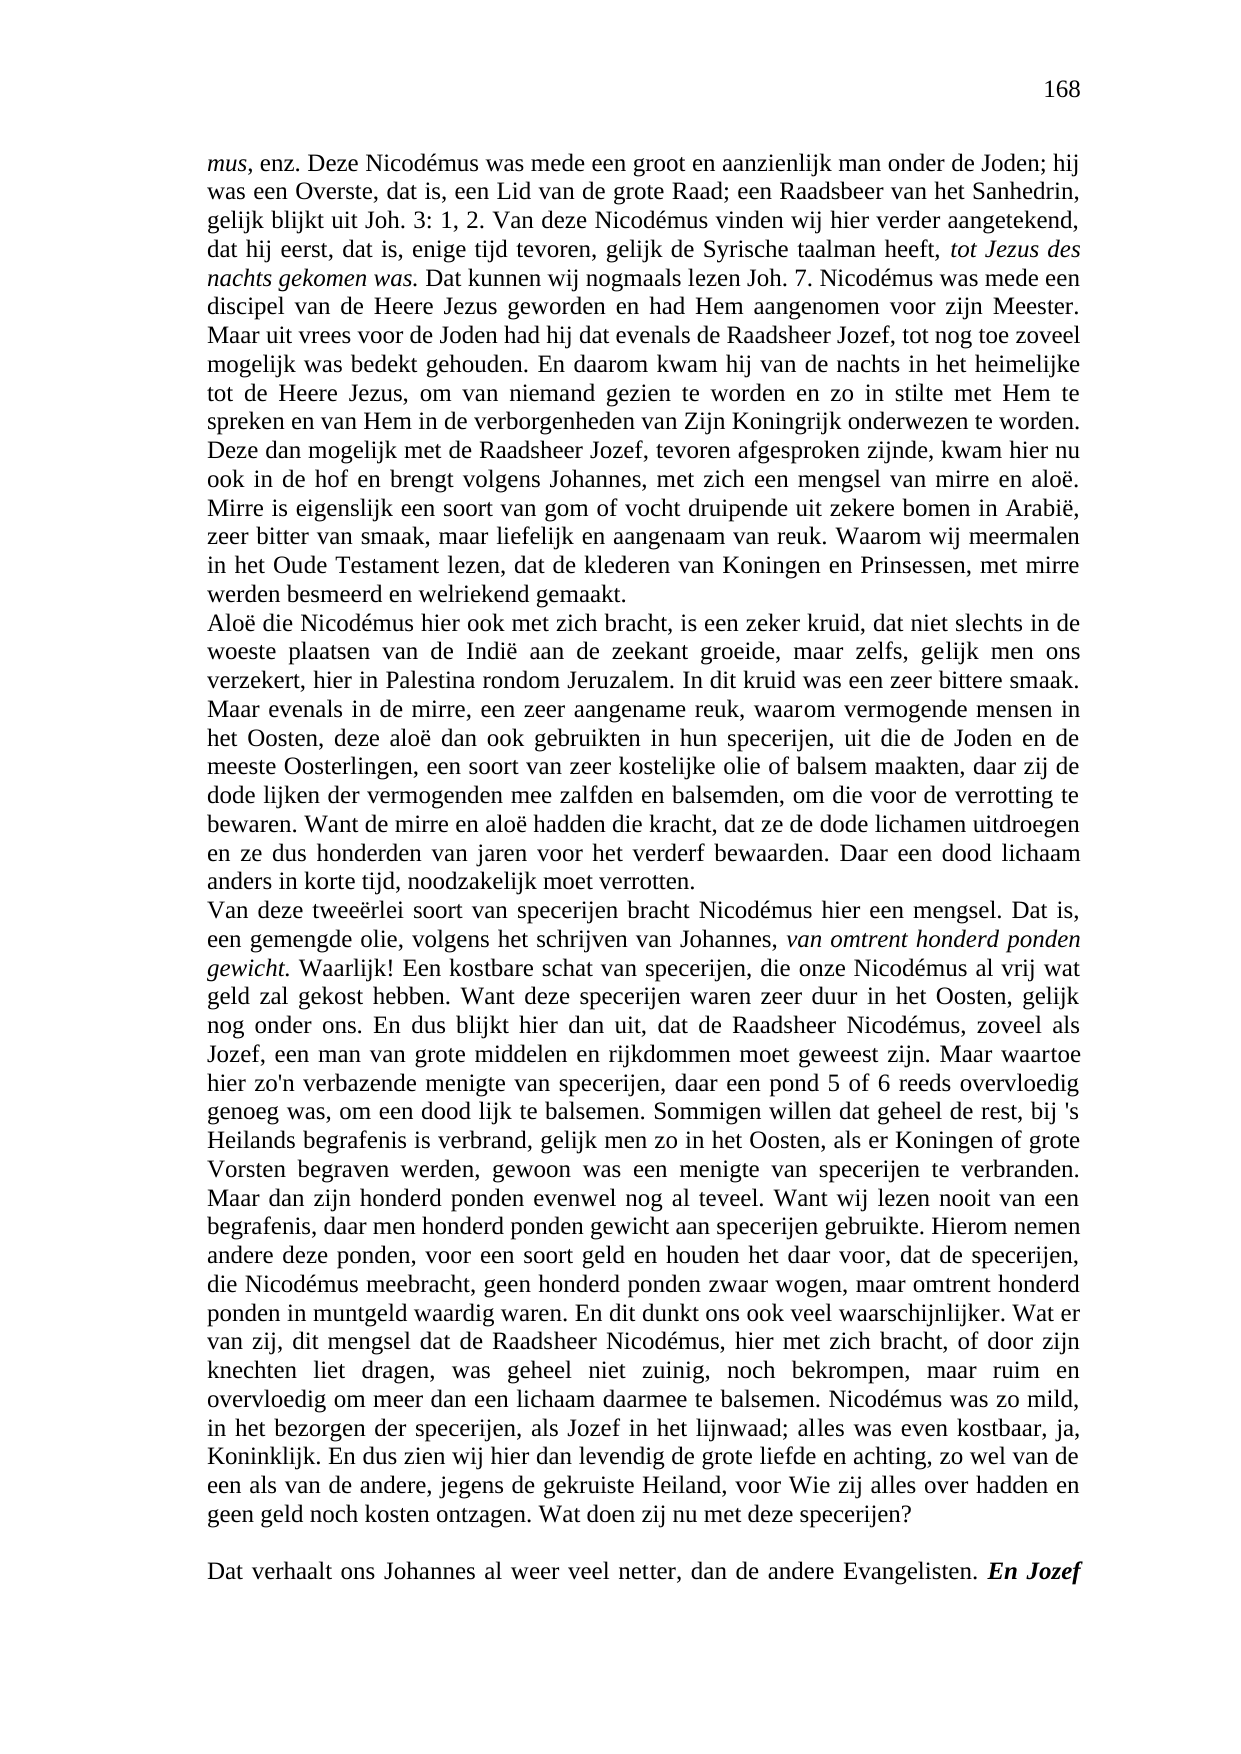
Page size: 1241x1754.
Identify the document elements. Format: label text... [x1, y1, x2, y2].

text Aloë die Nicodémus hier ook met zich bracht, is een zeker kruid, dat niet slechts in de woeste plaatsen van de Indië aan de zeekant groeide, maar zelfs, gelijk men ons verzekert, hier in Palestina rondom Jeruzalem. In dit kruid was een zeer bittere smaak. Maar evenals in de mirre, een zeer aangename reuk, waarom vermogende mensen in het Oosten, deze aloë dan ook gebruikten in hun specerijen, uit die de Joden en de meeste Oosterlingen, een soort van zeer kostelijke olie of balsem maakten, daar zij de dode lijken der vermogenden mee zalfden en balsemden, om die voor de verrotting te bewaren. Want de mirre en aloë hadden die kracht, dat ze de dode lichamen uitdroegen en ze dus honderden van jaren voor het verderf bewaarden. Daar een dood lichaam anders in korte tijd, noodzakelijk moet verrotten. [207, 608, 1081, 895]
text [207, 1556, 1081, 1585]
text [207, 148, 1081, 608]
text Van deze tweeërlei soort van specerijen bracht Nicodémus hier een mengsel. Dat is, een gemengde olie, volgens het schrijven van Johannes, van omtrent honderd ponden gewicht. Waarlijk! Een kostbare schat van specerijen, die onze Nicodémus al vrij wat geld zal gekost hebben. Want deze specerijen waren zeer duur in het Oosten, gelijk nog onder ons. En dus blijkt hier dan uit, dat de Raadsheer Nicodémus, zoveel als Jozef, een man van grote middelen en rijkdommen moet geweest zijn. Maar waartoe hier zo'n verbazende menigte van specerijen, daar een pond 5 of 6 reeds overvloedig genoeg was, om een dood lijk te balsemen. Sommigen willen dat geheel de rest, bij 's Heilands begrafenis is verbrand, gelijk men zo in het Oosten, als er Koningen of grote Vorsten begraven werden, gewoon was een menigte van specerijen te verbranden. Maar dan zijn honderd ponden evenwel nog al teveel. Want wij lezen nooit van een begrafenis, daar men honderd ponden gewicht aan specerijen gebruikte. Hierom nemen andere deze ponden, voor een soort geld en houden het daar voor, dat de specerijen, die Nicodémus meebracht, geen honderd ponden zwaar wogen, maar omtrent honderd ponden in muntgeld waardig waren. En dit dunkt ons ook veel waarschijnlijker. Wat er van zij, dit mengsel dat de Raadsheer Nicodémus, hier met zich bracht, of door zijn knechten liet dragen, was geheel niet zuinig, noch bekrompen, maar ruim en overvloedig om meer dan een lichaam daarmee te balsemen. Nicodémus was zo mild, in het bezorgen der specerijen, als Jozef in het lijnwaad; alles was even kostbaar, ja, Koninklijk. En dus zien wij hier dan levendig de grote liefde en achting, zo wel van de een als van de andere, jegens de gekruiste Heiland, voor Wie zij alles over hadden en geen geld noch kosten ontzagen. Wat doen zij nu met deze specerijen? [207, 895, 1081, 1528]
